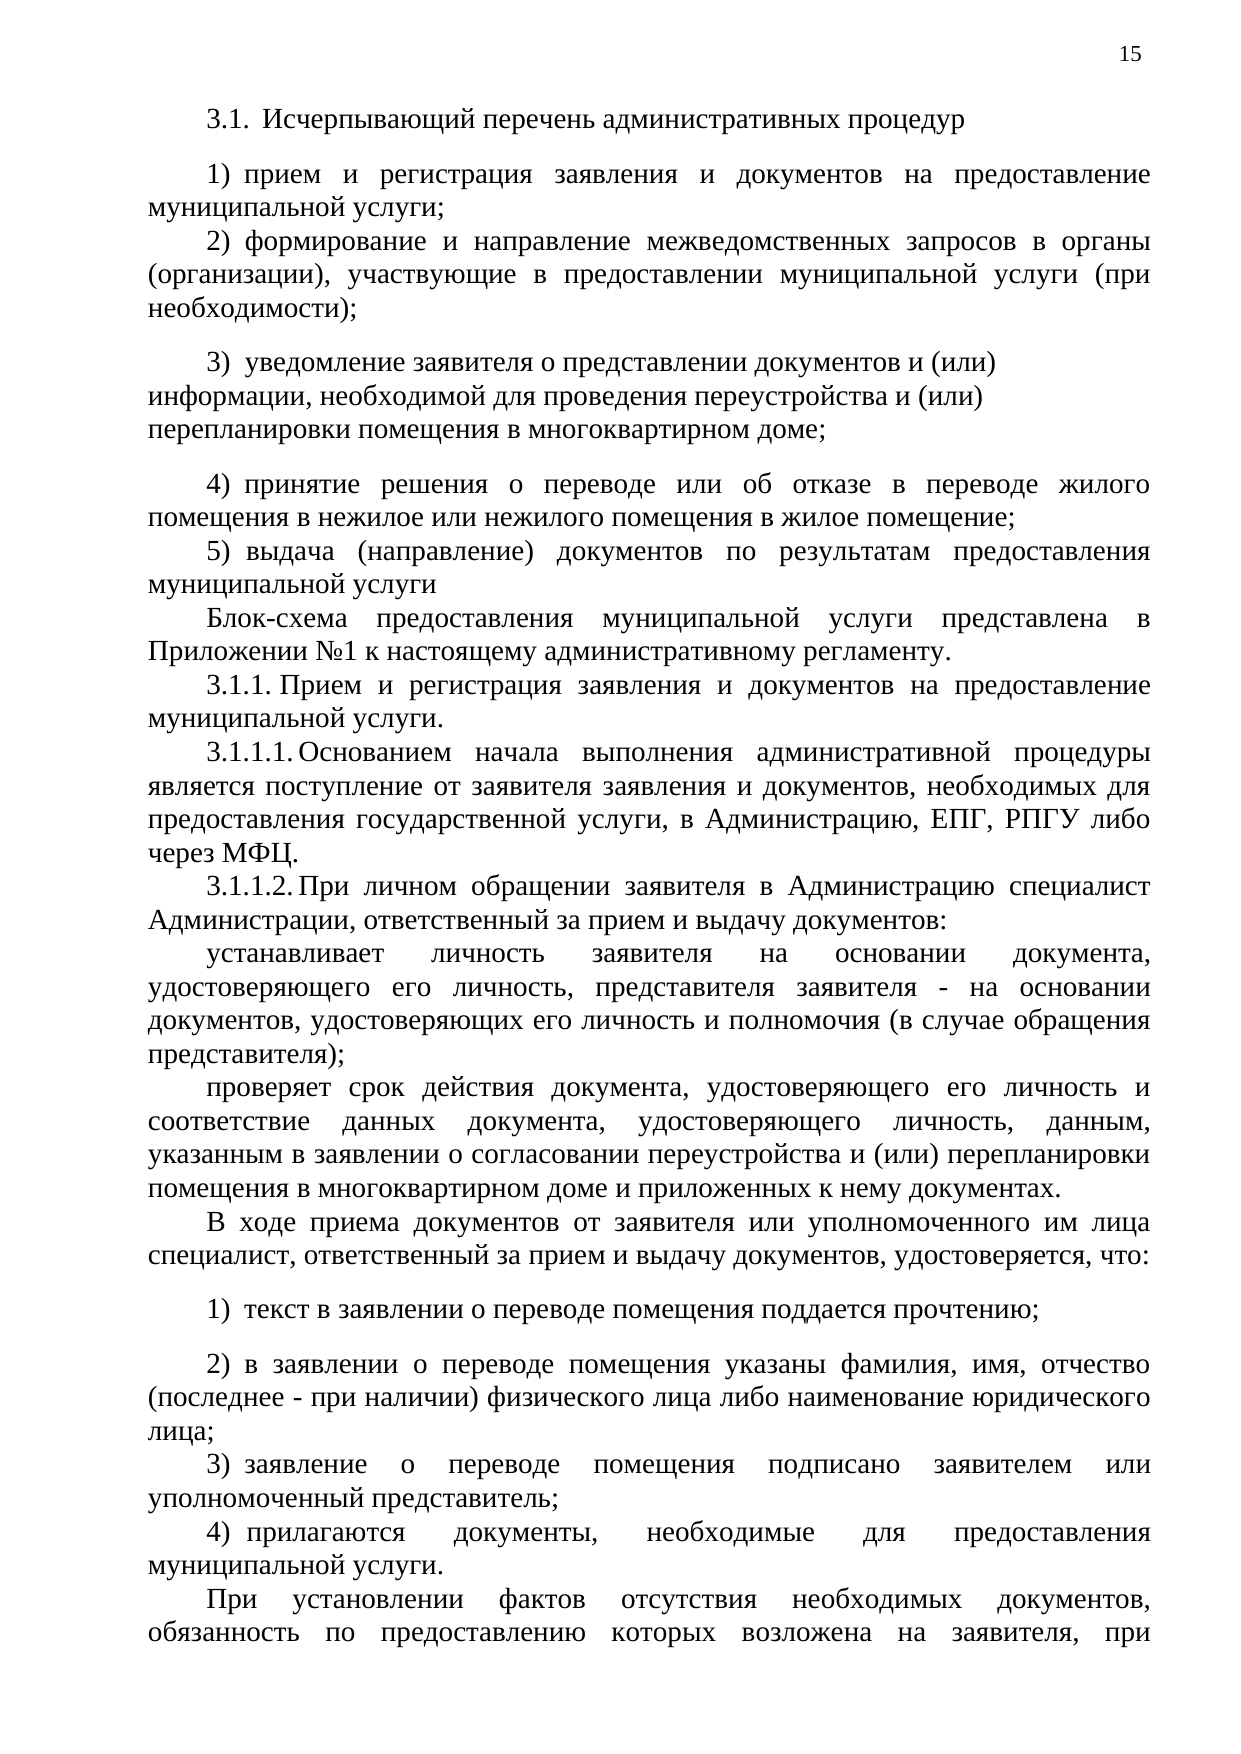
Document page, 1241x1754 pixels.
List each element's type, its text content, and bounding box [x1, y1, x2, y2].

text В ходе приема документов от заявителя или уполномоченного им лица специалист, ответственный за прием и выдачу документов, удостоверяется, что: [148, 1204, 1152, 1271]
list уведомление заявителя о представлении документов и (или) информации, необходимой для проведения переустройства и (или) перепланировки помещения в многоквартирном доме; [148, 344, 1152, 445]
text Блок-схема предоставления муниципальной услуги представлена в Приложении №1 к настоящему административному регламенту. [148, 600, 1152, 667]
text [148, 1581, 1152, 1648]
list При личном обращении заявителя в Администрацию специалист Администрации, ответственный за прием и выдачу документов: [148, 868, 1152, 935]
text устанавливает личность заявителя на основании документа, удостоверяющего его личность, представителя заявителя - на основании документов, удостоверяющих его личность и полномочия (в случае обращения представителя); [148, 935, 1152, 1069]
list прилагаются документы, необходимые для предоставления муниципальной услуги. [148, 1514, 1152, 1581]
list Исчерпывающий перечень административных процедур [148, 101, 1152, 135]
text проверяет срок действия документа, удостоверяющего его личность и соответствие данных документа, удостоверяющего личность, данным, указанным в заявлении о согласовании переустройства и (или) перепланировки помещения в многоквартирном доме и приложенных к нему документах. [148, 1069, 1152, 1204]
list Прием и регистрация заявления и документов на предоставление муниципальной услуги. [148, 667, 1152, 734]
list прием и регистрация заявления и документов на предоставление муниципальной услуги; [148, 156, 1152, 223]
list текст в заявлении о переводе помещения поддается прочтению; [148, 1292, 1152, 1325]
list выдача (направление) документов по результатам предоставления муниципальной услуги [148, 533, 1152, 600]
list формирование и направление межведомственных запросов в органы (организации), участвующие в предоставлении муниципальной услуги (при необходимости); [148, 223, 1152, 323]
list в заявлении о переводе помещения указаны фамилия, имя, отчество (последнее - при наличии) физического лица либо наименование юридического лица; [148, 1346, 1152, 1447]
list заявление о переводе помещения подписано заявителем или уполномоченный представитель; [148, 1447, 1152, 1514]
list принятие решения о переводе или об отказе в переводе жилого помещения в нежилое или нежилого помещения в жилое помещение; [148, 466, 1152, 533]
list Основанием начала выполнения административной процедуры является поступление от заявителя заявления и документов, необходимых для предоставления государственной услуги, в Администрацию, ЕПГ, РПГУ либо через МФЦ. [148, 734, 1152, 868]
